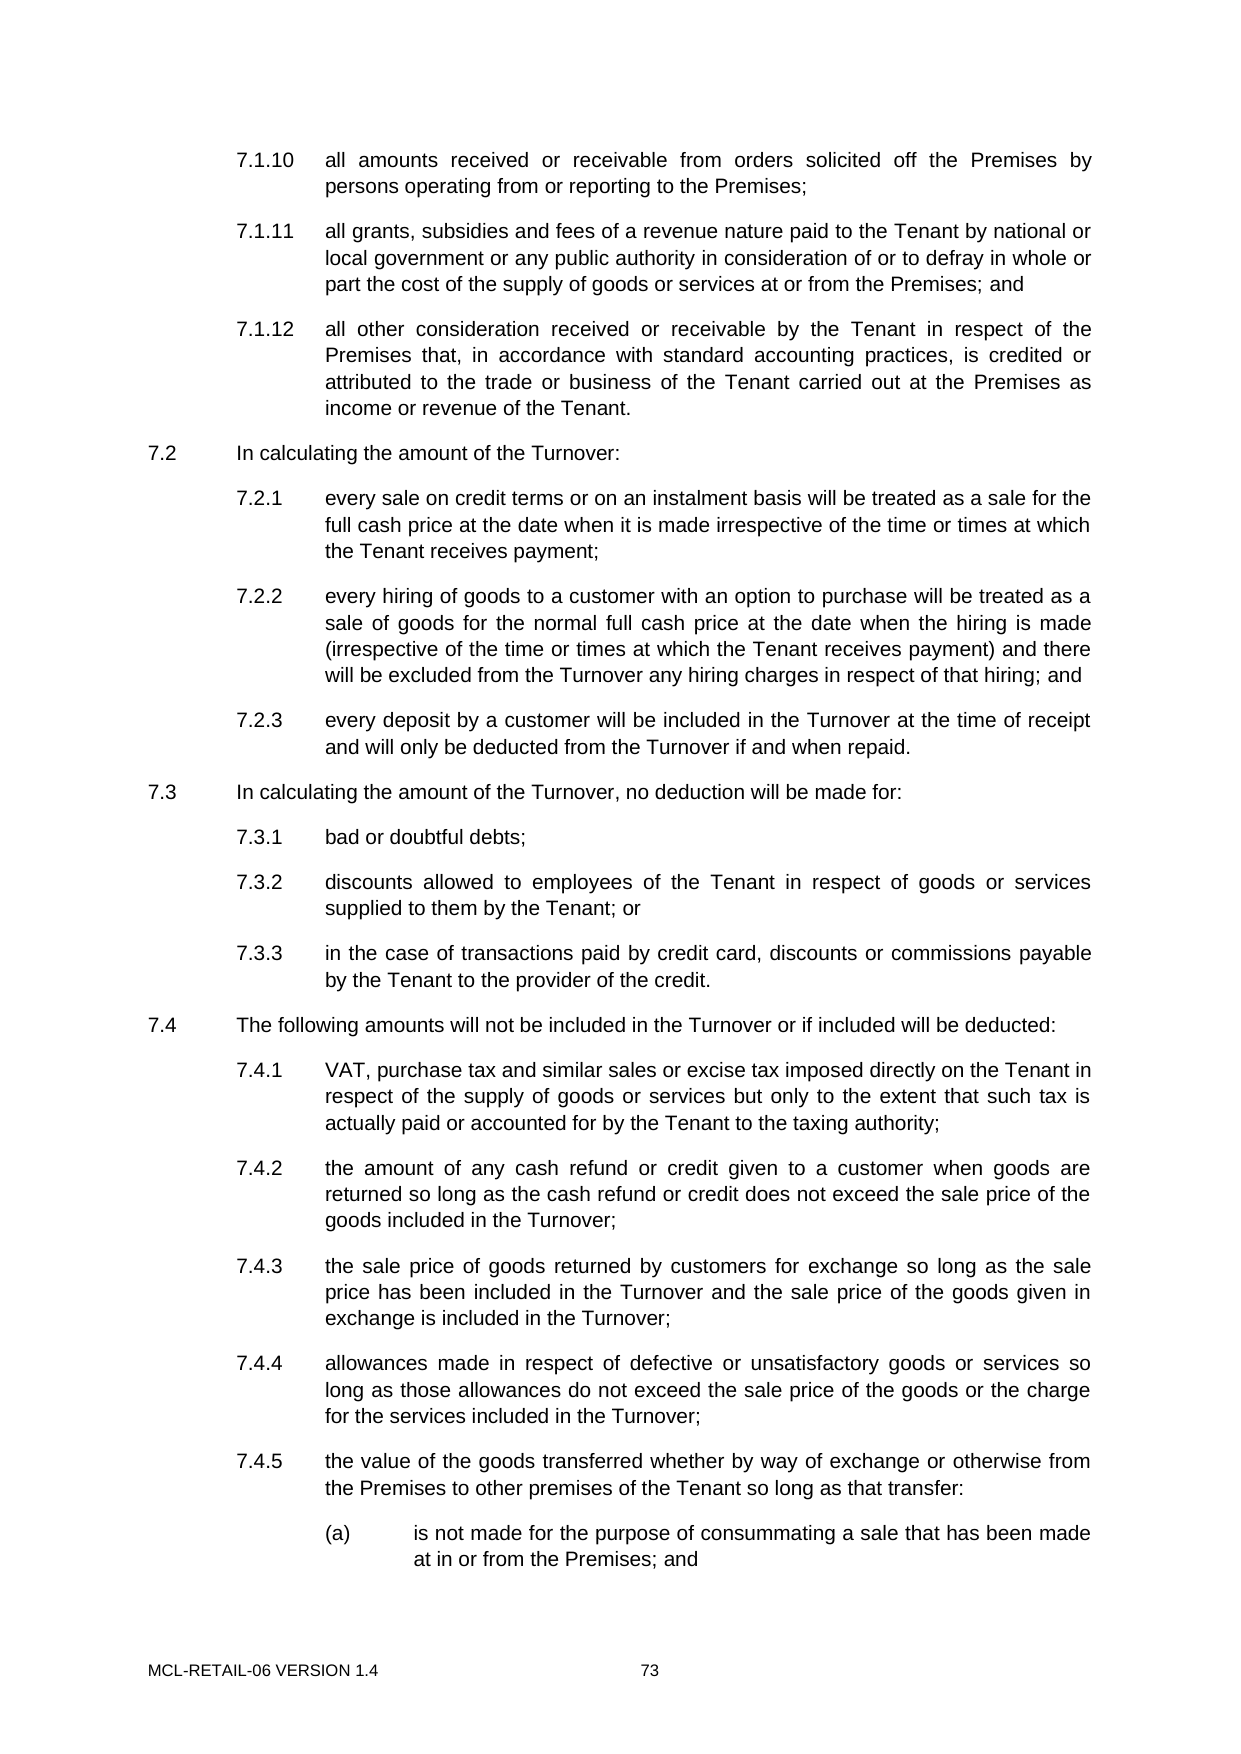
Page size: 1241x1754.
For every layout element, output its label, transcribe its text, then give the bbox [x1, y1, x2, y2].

text In calculating the amount of the Turnover, no deduction will be made for: [148, 779, 1093, 803]
text allowances made in respect of defective or unsatisfactory goods or services so long as those allowances do not exceed the sale price of the goods or the charge for the services included in the Turnover; [236, 1351, 1093, 1428]
text bad or doubtful debts; [236, 825, 1093, 849]
text In calculating the amount of the Turnover: [148, 441, 1093, 465]
text discounts allowed to employees of the Tenant in respect of goods or services supplied to them by the Tenant; or [236, 870, 1093, 920]
text in the case of transactions paid by credit card, discounts or commissions payable by the Tenant to the provider of the credit. [236, 941, 1093, 992]
text The following amounts will not be included in the Turnover or if included will be deducted: [148, 1013, 1093, 1037]
text every sale on credit terms or on an instalment basis will be treated as a sale for the full cash price at the date when it is made irrespective of the time or times at which the Tenant receives payment; [236, 486, 1093, 563]
text the amount of any cash refund or credit given to a customer when goods are returned so long as the cash refund or credit does not exceed the sale price of the goods included in the Turnover; [236, 1156, 1093, 1232]
text VAT, purchase tax and similar sales or excise tax imposed directly on the Tenant in respect of the supply of goods or services but only to the extent that such tax is actually paid or accounted for by the Tenant to the taxing authority; [236, 1058, 1093, 1134]
text the value of the goods transferred whether by way of exchange or otherwise from the Premises to other premises of the Tenant so long as that transfer: [236, 1449, 1093, 1499]
text every hiring of goods to a customer with an option to purchase will be treated as a sale of goods for the normal full cash price at the date when the hiring is made (irrespective of the time or times at which the Tenant receives payment) and there will be excluded from the Turnover any hiring charges in respect of that hiring; and [236, 584, 1093, 687]
text is not made for the purpose of consummating a sale that has been made at in or from the Premises; and [325, 1521, 1093, 1571]
text the sale price of goods returned by customers for exchange so long as the sale price has been included in the Turnover and the sale price of the goods given in exchange is included in the Turnover; [236, 1253, 1093, 1330]
text all other consideration received or receivable by the Tenant in respect of the Premises that, in accordance with standard accounting practices, is credited or attributed to the trade or business of the Tenant carried out at the Premises as income or revenue of the Tenant. [236, 317, 1093, 420]
text all grants, subsidies and fees of a revenue nature paid to the Tenant by national or local government or any public authority in consideration of or to defray in whole or part the cost of the supply of goods or services at or from the Premises; and [236, 219, 1093, 296]
text all amounts received or receivable from orders solicited off the Premises by persons operating from or reporting to the Premises; [236, 148, 1093, 198]
text every deposit by a customer will be included in the Turnover at the time of receipt and will only be deducted from the Turnover if and when repaid. [236, 708, 1093, 758]
